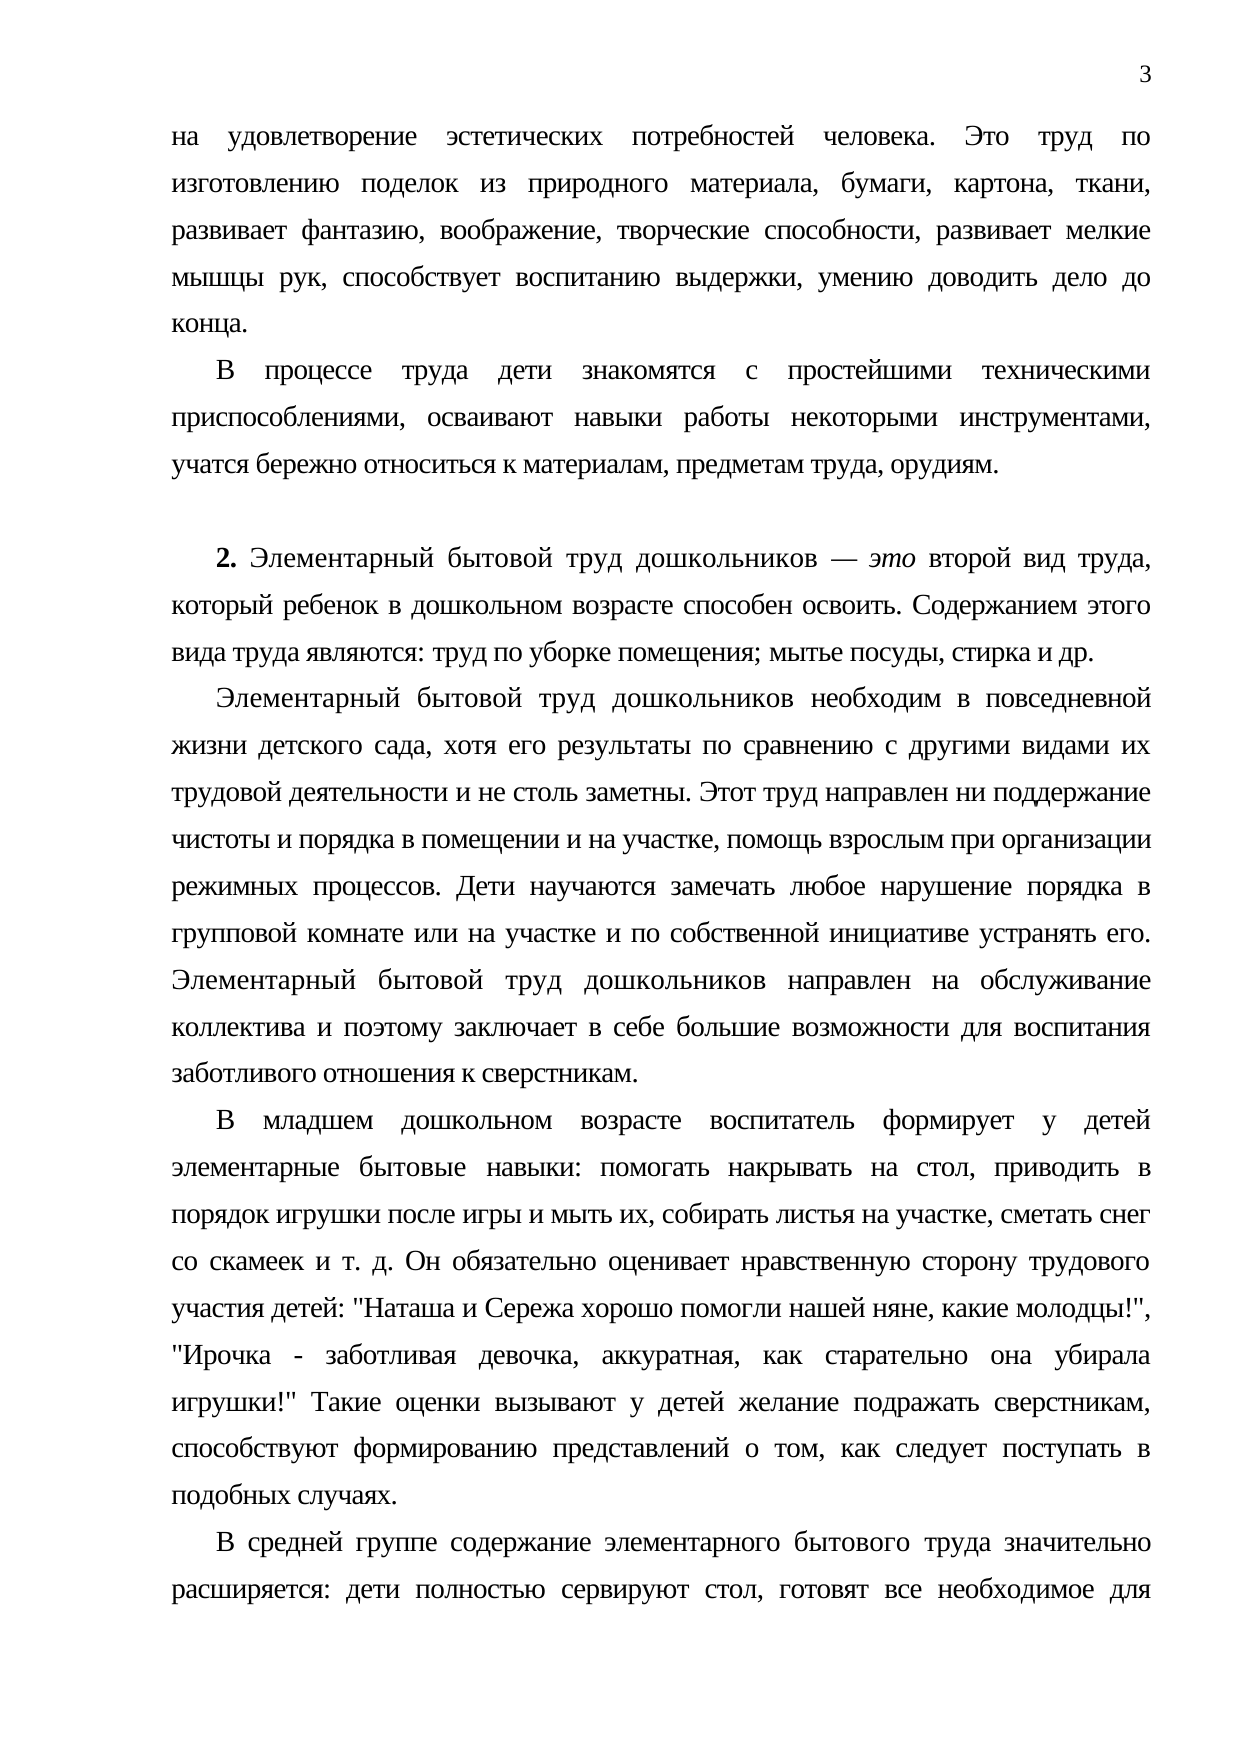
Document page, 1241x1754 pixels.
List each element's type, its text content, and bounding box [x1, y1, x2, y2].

text 2. Элементарный бытовой труд дошкольников — это второй вид труда, который ребенок в дошкольном возрасте способен освоить. Содержанием этого вида труда являются: труд по уборке помещения; мытье посуды, стирка и др. [171, 540, 1152, 667]
text В процессе труда дети знакомятся с простейшими техническими приспособлениями, осваивают навыки работы некоторыми инструментами, учатся бережно относиться к материалам, предметам труда, орудиям. [171, 352, 1152, 480]
text Элементарный бытовой труд дошкольников необходим в повседневной жизни детского сада, хотя его результаты по сравнению с другими видами их трудовой деятельности и не столь заметны. Этот труд направлен ни поддержание чистоты и порядка в помещении и на участке, помощь взрослым при организации режимных процессов. Дети научаются замечать любое нарушение порядка в групповой комнате или на участке и по собственной инициативе устранять его. Элементарный бытовой труд дошкольников направлен на обслуживание коллектива и поэтому заключает в себе большие возможности для воспитания заботливого отношения к сверстникам. [171, 681, 1152, 1089]
text В младшем дошкольном возрасте воспитатель формирует у детей элементарные бытовые навыки: помогать накрывать на стол, приводить в порядок игрушки после игры и мыть их, собирать листья на участке, сметать снег со скамеек и т. д. Он обязательно оценивает нравственную сторону трудового участия детей: "Наташа и Сережа хорошо помогли нашей няне, какие молодцы!", "Ирочка - заботливая девочка, аккуратная, как старательно она убирала игрушки!" Такие оценки вызывают у детей желание подражать сверстникам, способствуют формированию представлений о том, как следует поступать в подобных случаях. [171, 1102, 1152, 1511]
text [171, 118, 1152, 339]
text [171, 1524, 1152, 1605]
